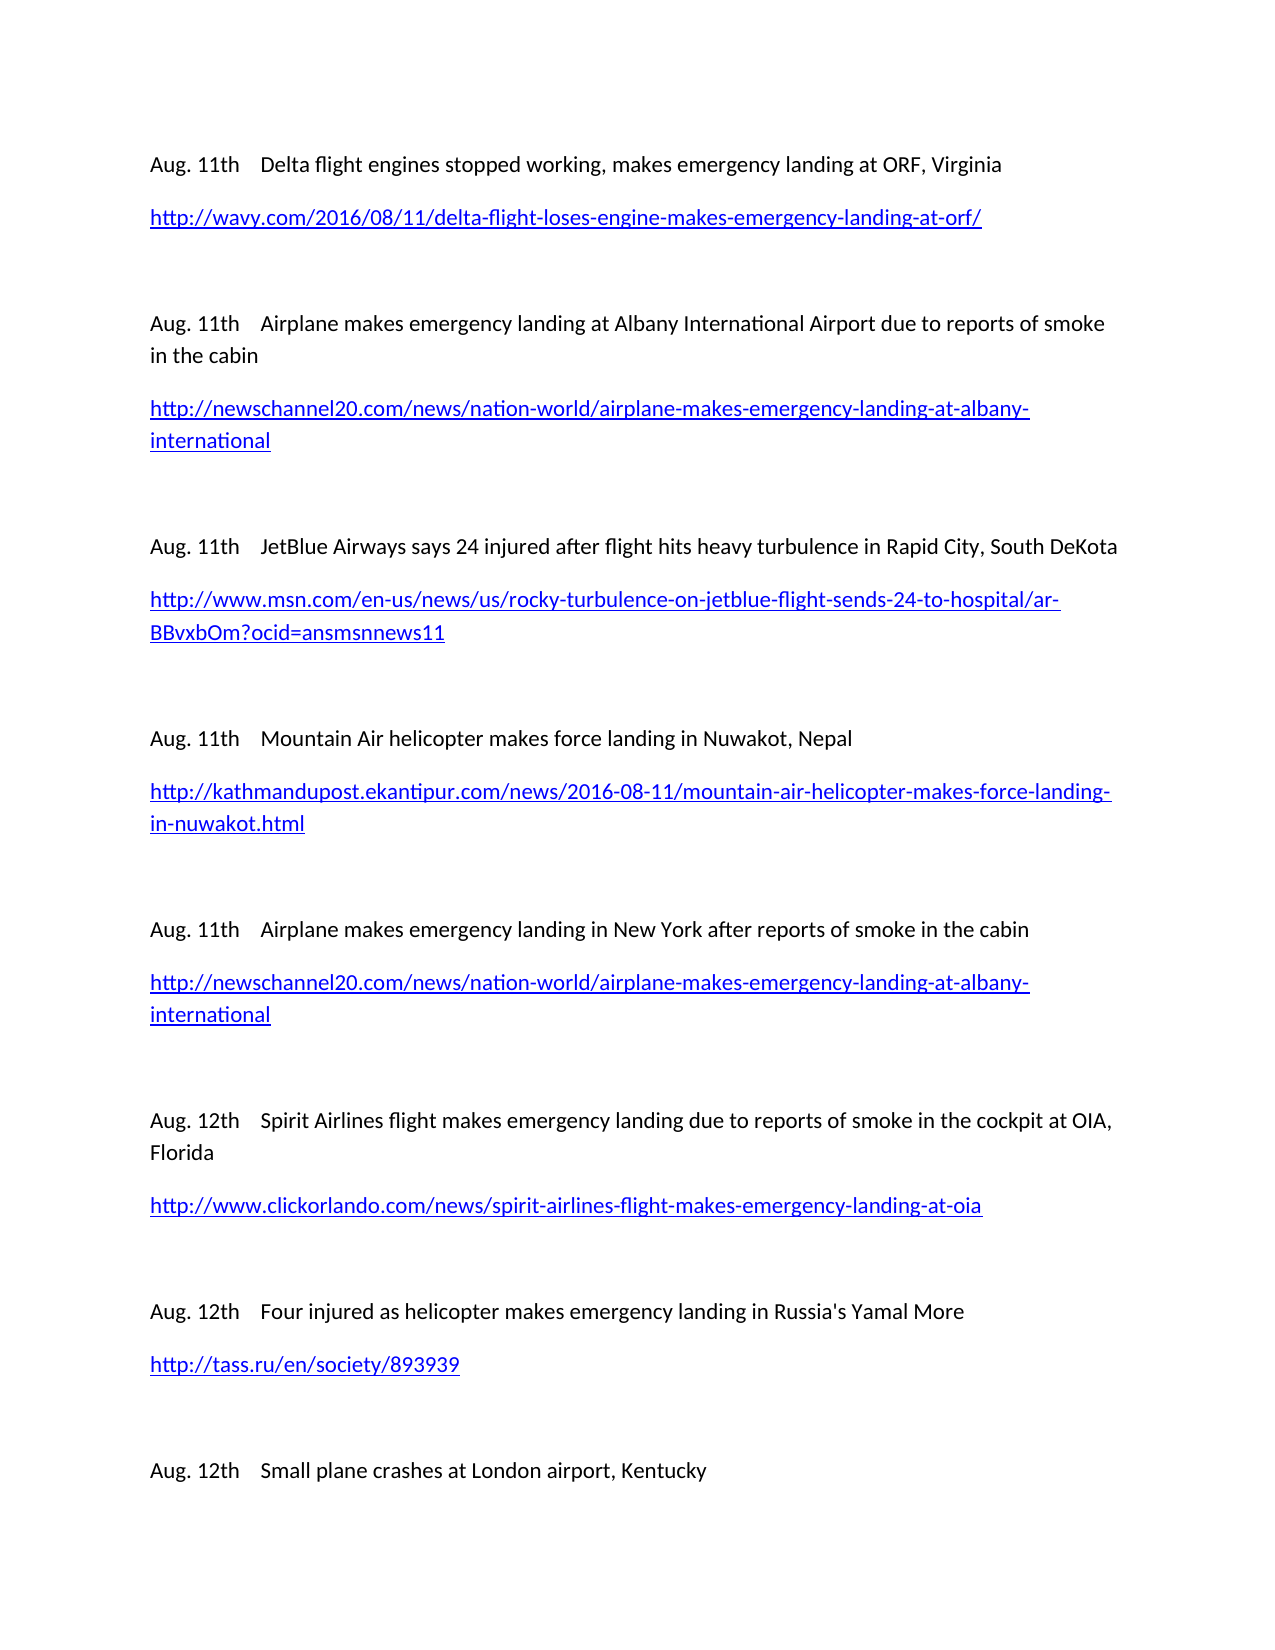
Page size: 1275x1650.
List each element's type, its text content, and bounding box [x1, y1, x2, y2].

text http://newschannel20.com/news/nation-world/airplane-makes-emergency-landing-at-albany-international [150, 394, 1125, 454]
text Aug. 11th Mountain Air helicopter makes force landing in Nuwakot, Nepal [150, 724, 1125, 752]
text Aug. 12th Small plane crashes at London airport, Kentucky [150, 1457, 1125, 1484]
text http://www.clickorlando.com/news/spirit-airlines-flight-makes-emergency-landing-at-oia [150, 1191, 1125, 1219]
text http://tass.ru/en/society/893939 [150, 1351, 1125, 1378]
text Aug. 11th JetBlue Airways says 24 injured after flight hits heavy turbulence in Rapid City, South DeKota [150, 532, 1125, 561]
text http://wavy.com/2016/08/11/delta-flight-loses-engine-makes-emergency-landing-at-orf/ [150, 203, 1125, 231]
text Aug. 11th Airplane makes emergency landing in New York after reports of smoke in the cabin [150, 915, 1125, 943]
text http://kathmandupost.ekantipur.com/news/2016-08-11/mountain-air-helicopter-makes-force-landing-in-nuwakot.html [150, 777, 1125, 837]
text Aug. 11th Delta flight engines stopped working, makes emergency landing at ORF, Virginia [150, 150, 1125, 178]
text Aug. 12th Four injured as helicopter makes emergency landing in Russia's Yamal More [150, 1297, 1125, 1326]
text Aug. 12th Spirit Airlines flight makes emergency landing due to reports of smoke in the cockpit at OIA, Florida [150, 1106, 1125, 1166]
text http://newschannel20.com/news/nation-world/airplane-makes-emergency-landing-at-albany-international [150, 968, 1125, 1028]
text http://www.msn.com/en-us/news/us/rocky-turbulence-on-jetblue-flight-sends-24-to-hospital/ar-BBvxbOm?ocid=ansmsnnews11 [150, 586, 1125, 646]
text Aug. 11th Airplane makes emergency landing at Albany International Airport due to reports of smoke in the cabin [150, 309, 1125, 369]
